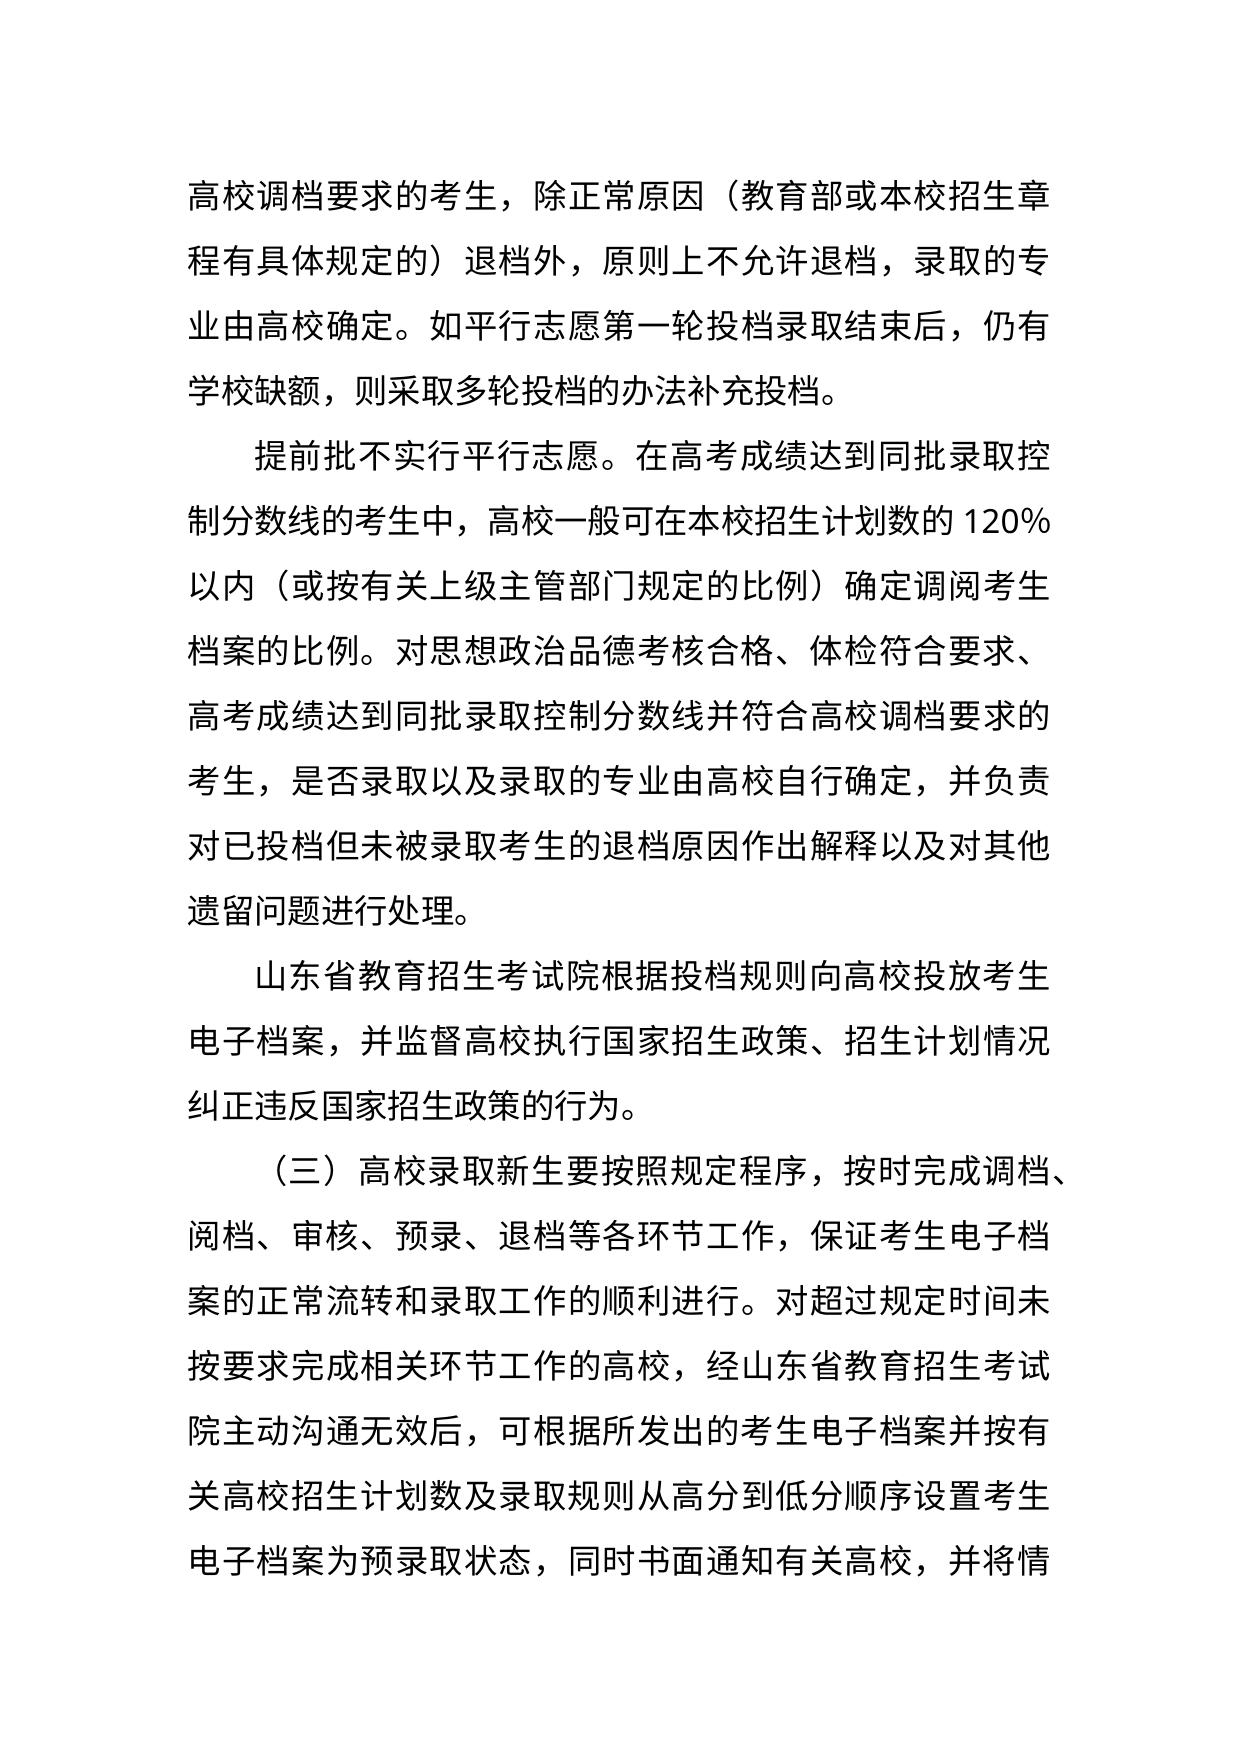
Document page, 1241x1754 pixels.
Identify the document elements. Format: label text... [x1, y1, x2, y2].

text 山东省教育招生考试院根据投档规则向高校投放考生电子档案，并监督高校执行国家招生政策、招生计划情况，纠正违反国家招生政策的行为。 [187, 942, 1053, 1137]
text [187, 1137, 1053, 1592]
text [187, 162, 1053, 422]
text 提前批不实行平行志愿。在高考成绩达到同批录取控制分数线的考生中，高校一般可在本校招生计划数的120％以内（或按有关上级主管部门规定的比例）确定调阅考生档案的比例。对思想政治品德考核合格、体检符合要求、高考成绩达到同批录取控制分数线并符合高校调档要求的考生，是否录取以及录取的专业由高校自行确定，并负责对已投档但未被录取考生的退档原因作出解释以及对其他遗留问题进行处理。 [187, 422, 1053, 942]
